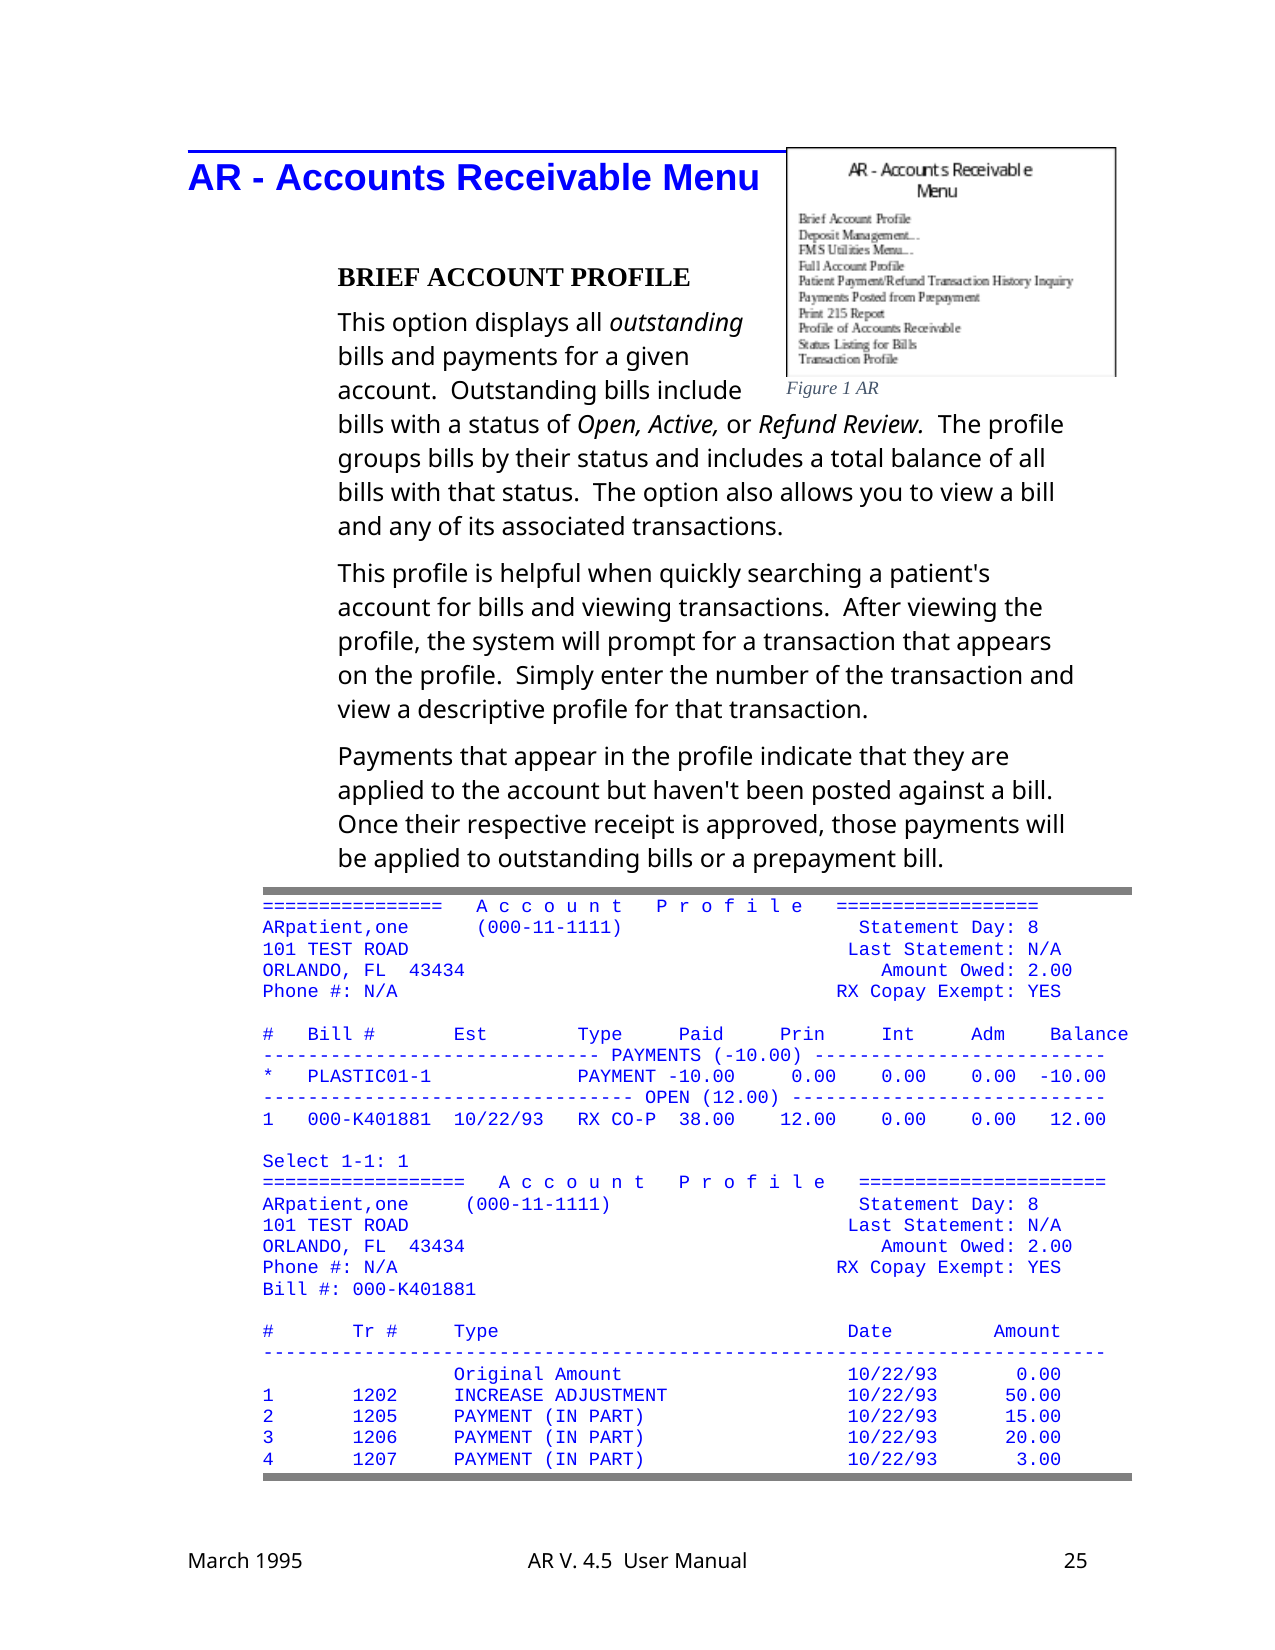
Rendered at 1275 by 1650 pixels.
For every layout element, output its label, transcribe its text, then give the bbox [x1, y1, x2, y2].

text # Bill # Est Type Paid Prin Int Adm Balance [262, 1014, 1132, 1036]
text --------------------------------- OPEN (12.00) ---------------------------- [262, 1078, 1132, 1099]
subtitle AR - Accounts Receivable Menu [187, 151, 786, 198]
text # Tr # Type Date Amount [262, 1312, 1132, 1333]
text 101 TEST ROAD Last Statement: N/A [262, 1206, 1132, 1227]
text This profile is helpful when quickly searching a patient's account for bills and viewing transactions. After viewing the profile, the system will prompt for a transaction that appears on the profile. Simply enter the number of the transaction and view a descriptive profile for that transaction. [337, 555, 1087, 726]
text ARpatient,one (000-11-1111) Statement Day: 8 [262, 1184, 1132, 1206]
text 3 1206 PAYMENT (IN PART) 20.00 [262, 1418, 1132, 1439]
text Payments that appear in the profile indicate that they are applied to the account but haven't been posted against a bill. Once their respective receipt is approved, those payments will be applied to outstanding bills or a prepayment bill. [337, 738, 1087, 874]
text 1 000-K401881 RX CO-P 38.00 12.00 0.00 0.00 12.00 [262, 1099, 1132, 1131]
text * PLASTIC01-1 PAYMENT -10.00 0.00 0.00 0.00 -10.00 [262, 1057, 1132, 1078]
text Phone #: N/A RX Copay Exempt: YES [262, 972, 1132, 1003]
text 4 1207 PAYMENT (IN PART) 3.00 [262, 1439, 1132, 1481]
text Amount Owed: 2.00 [262, 951, 1132, 972]
text Original Amount 0.00 [262, 1354, 1132, 1376]
text --------------------------------------------------------------------------- [262, 1333, 1132, 1354]
text 101 TEST ROAD Last Statement: N/A [262, 929, 1132, 951]
text ------------------------------ PAYMENTS (-10.00) -------------------------- [262, 1036, 1132, 1057]
text Amount Owed: 2.00 [262, 1227, 1132, 1248]
text 1 1202 INCREASE ADJUSTMENT 50.00 [262, 1376, 1132, 1397]
text Figure 1 AR [786, 377, 1117, 398]
text This option displays all outstanding bills and payments for a given account. Outstanding bills include bills with a status of Open, Active, or Refund Review. The profile groups bills by their status and includes a total balance of all bills with that status. The option also allows you to view a bill and any of its associated transactions. [337, 304, 1087, 543]
text ================ A c c o u n t P r o f i l e ================== [262, 888, 1132, 908]
subtitle BRIEF ACCOUNT PROFILE [337, 261, 786, 292]
text 2 1205 PAYMENT (IN PART) 15.00 [262, 1397, 1132, 1418]
text ================== A c c o u n t P r o f i l e ====================== [262, 1163, 1132, 1184]
text Select 1-1: 1 [262, 1142, 1132, 1163]
text Phone #: N/A RX Copay Exempt: YES [262, 1248, 1132, 1269]
text Bill #: 000-K401881 [262, 1269, 1132, 1301]
text ARpatient,one (000-11-1111) Statement Day: 8 [262, 908, 1132, 929]
